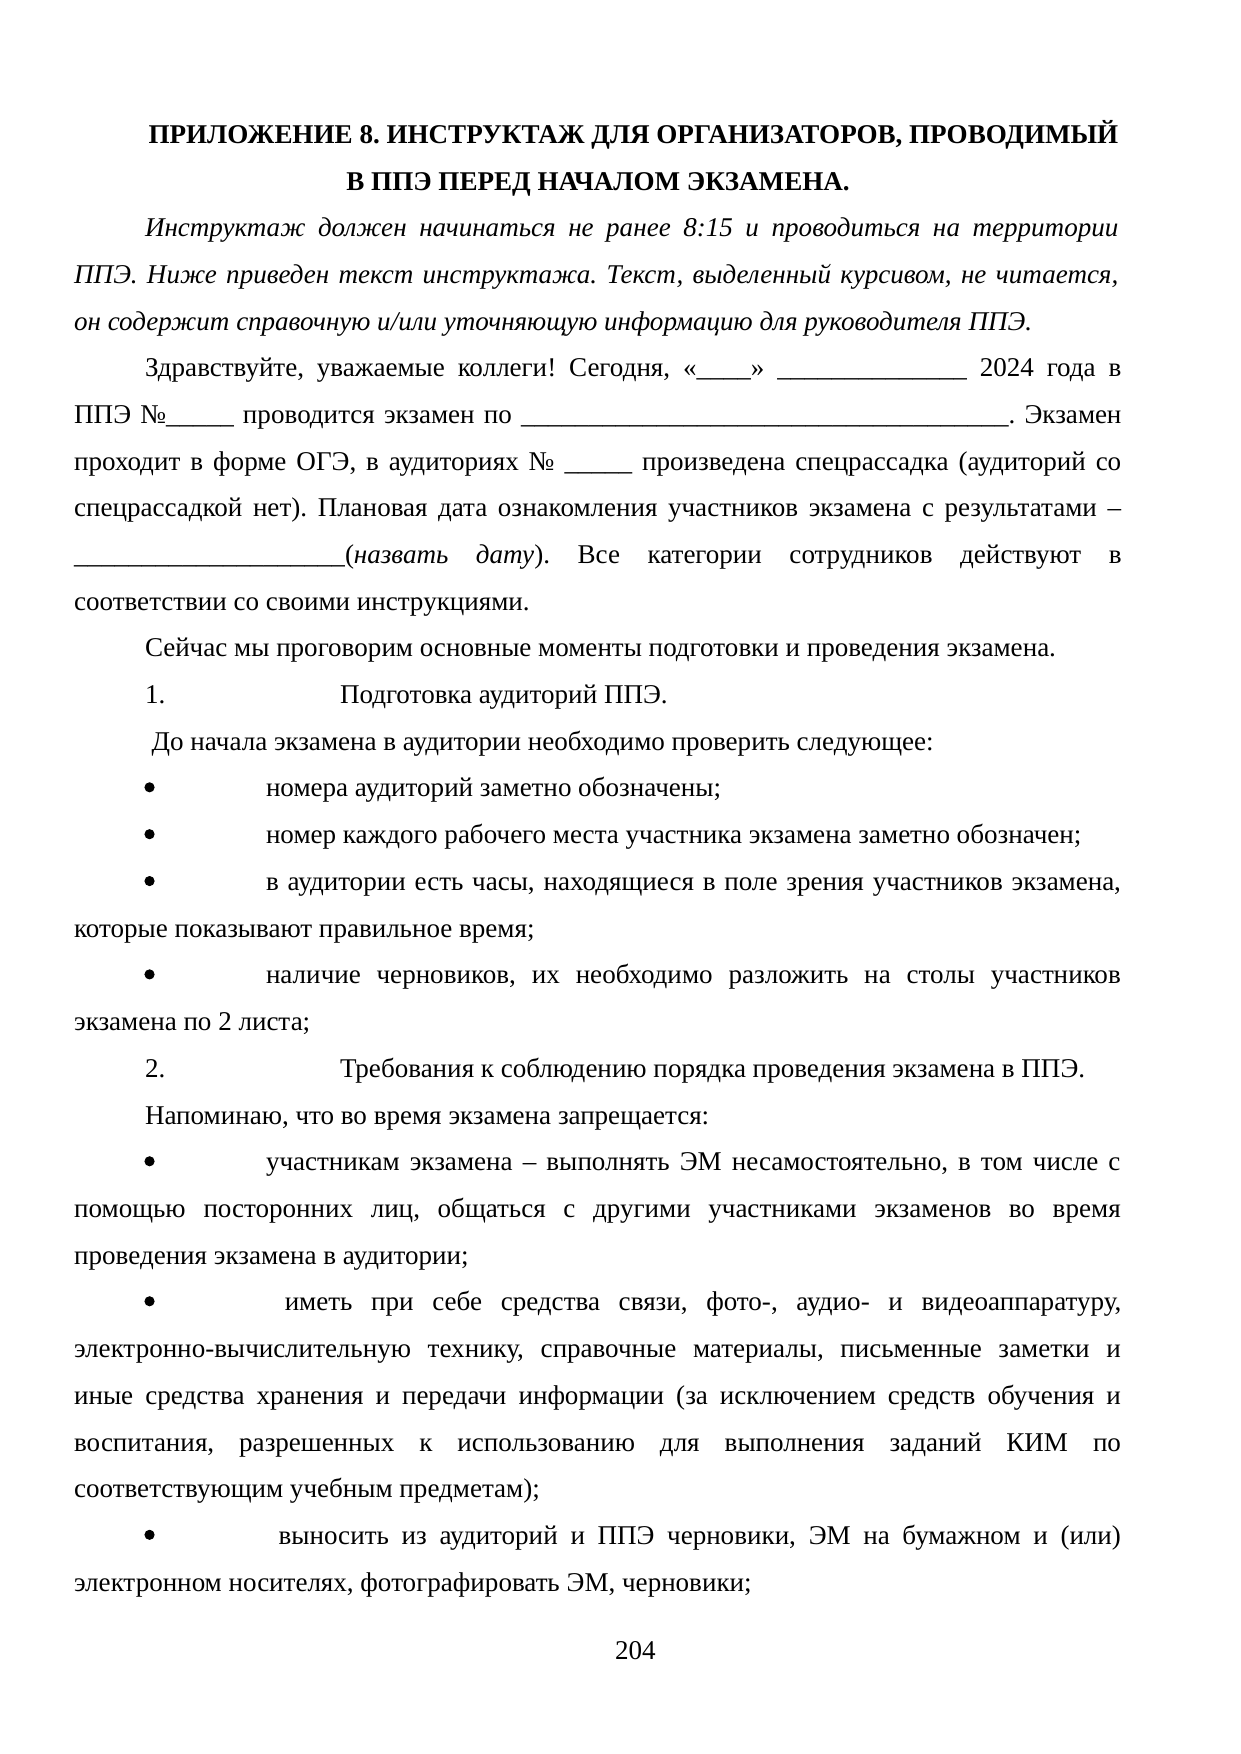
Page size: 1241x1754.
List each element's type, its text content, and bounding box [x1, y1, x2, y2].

list Подготовка аудиторий ППЭ. [74, 678, 1122, 709]
text Здравствуйте, уважаемые коллеги! Сегодня, «____» ______________ 2024 года в ППЭ №_____ проводится экзамен по ____________________________________. Экзамен проходит в форме ОГЭ, в аудиториях № _____ произведена спецрассадка (аудиторий со спецрассадкой нет). Плановая дата ознакомления участников экзамена с результатами – ____________________(назвать дату). Все категории сотрудников действуют в соответствии со своими инструкциями. [74, 351, 1122, 616]
list иметь при себе средства связи, фото-, аудио- и видеоаппаратуру, электронно-вычислительную технику, справочные материалы, письменные заметки и иные средства хранения и передачи информации (за исключением средств обучения и воспитания, разрешенных к использованию для выполнения заданий КИМ по соответствующим учебным предметам); [74, 1286, 1122, 1503]
list участникам экзамена – выполнять ЭМ несамостоятельно, в том числе с помощью посторонних лиц, общаться с другими участниками экзаменов во время проведения экзамена в аудитории; [74, 1145, 1122, 1270]
list Требования к соблюдению порядка проведения экзамена в ППЭ. [74, 1052, 1122, 1083]
list выносить из аудиторий и ППЭ черновики, ЭМ на бумажном и (или) электронном носителях, фотографировать ЭМ, черновики; [74, 1519, 1122, 1597]
list в аудитории есть часы, находящиеся в поле зрения участников экзамена, которые показывают правильное время; [74, 865, 1122, 943]
text Сейчас мы проговорим основные моменты подготовки и проведения экзамена. [74, 631, 1122, 663]
list номер каждого рабочего места участника экзамена заметно обозначен; [74, 818, 1122, 849]
text ПРИЛОЖЕНИЕ 8. ИНСТРУКТАЖ ДЛЯ ОРГАНИЗАТОРОВ, ПРОВОДИМЫЙ В ППЭ ПЕРЕД НАЧАЛОМ ЭКЗАМЕНА. [74, 118, 1122, 196]
text Инструктаж должен начинаться не ранее 8:15 и проводиться на территории ППЭ. Ниже приведен текст инструктажа. Текст, выделенный курсивом, не читается, он содержит справочную и/или уточняющую информацию для руководителя ППЭ. [74, 211, 1122, 336]
list номера аудиторий заметно обозначены; [74, 771, 1122, 803]
text До начала экзамена в аудитории необходимо проверить следующее: [74, 725, 1122, 756]
list наличие черновиков, их необходимо разложить на столы участников экзамена по 2 листа; [74, 959, 1122, 1037]
text Напоминаю, что во время экзамена запрещается: [74, 1099, 1122, 1130]
